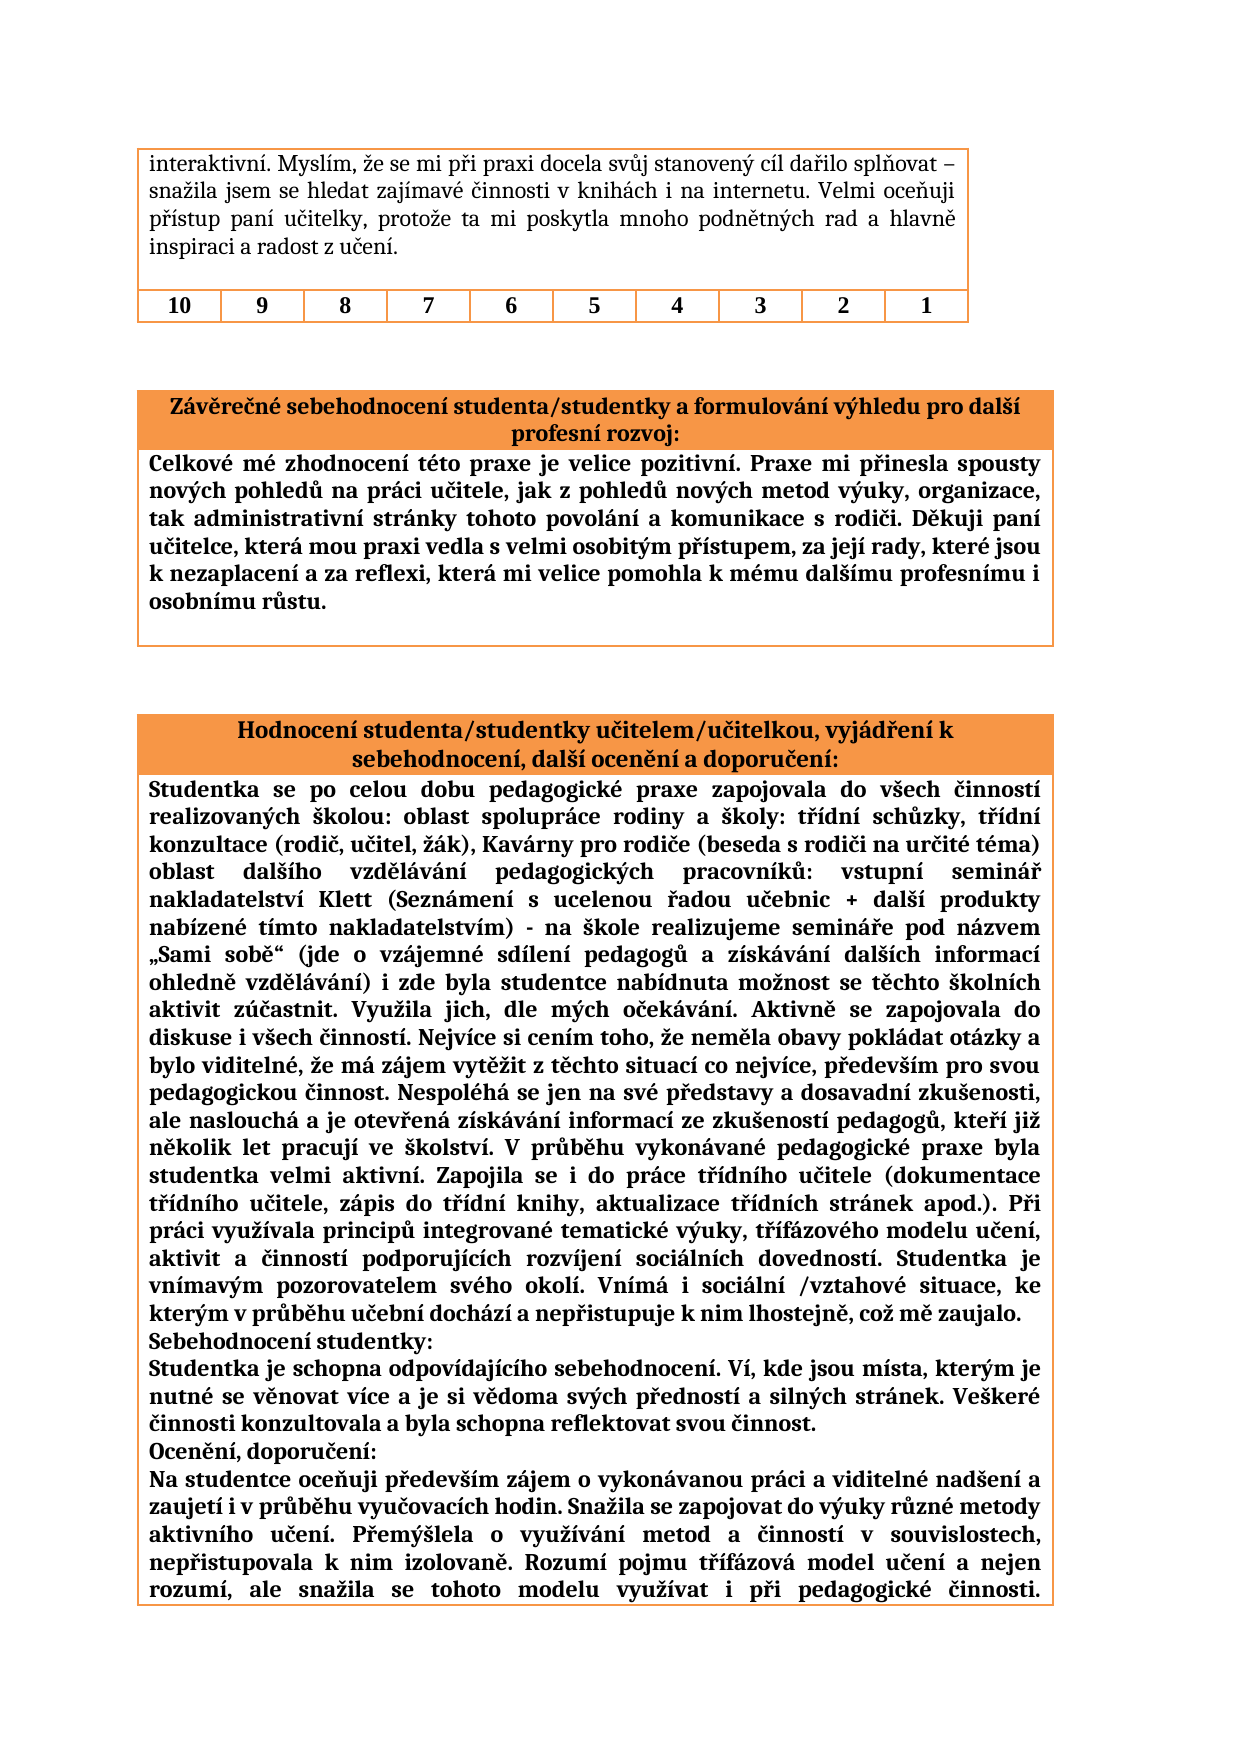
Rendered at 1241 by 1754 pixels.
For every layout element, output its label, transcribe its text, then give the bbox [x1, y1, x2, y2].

table_cell 4 [637, 291, 718, 321]
table_cell 2 [803, 291, 884, 321]
table_cell 6 [471, 291, 552, 321]
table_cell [139, 775, 1052, 1603]
table_cell 1 [886, 291, 967, 321]
table_cell 10 [139, 291, 220, 321]
table_cell 5 [554, 291, 635, 321]
table_cell 9 [222, 291, 303, 321]
table_cell 8 [305, 291, 386, 321]
table_cell 7 [388, 291, 469, 321]
table_cell 3 [720, 291, 801, 321]
table_header Závěrečné sebehodnocení studenta/studentky a formulování výhledu pro další profesní rozvoj: [139, 393, 1052, 448]
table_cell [139, 150, 967, 289]
table_cell Celkové mé zhodnocení této praxe je velice pozitivní. Praxe mi přinesla spousty nových pohledů na práci učitele, jak z pohledů nových metod výuky, organizace, tak administrativní stránky tohoto povolání a komunikace s rodiči. Děkuji paní učitelce, která mou praxi vedla s velmi osobitým přístupem, za její rady, které jsou k nezaplacení a za reflexi, která mi velice pomohla k mému dalšímu profesnímu i osobnímu růstu. [139, 450, 1052, 644]
table_header Hodnocení studenta/studentky učitelem/učitelkou, vyjádření k sebehodnocení, další ocenění a doporučení: [139, 716, 1052, 773]
